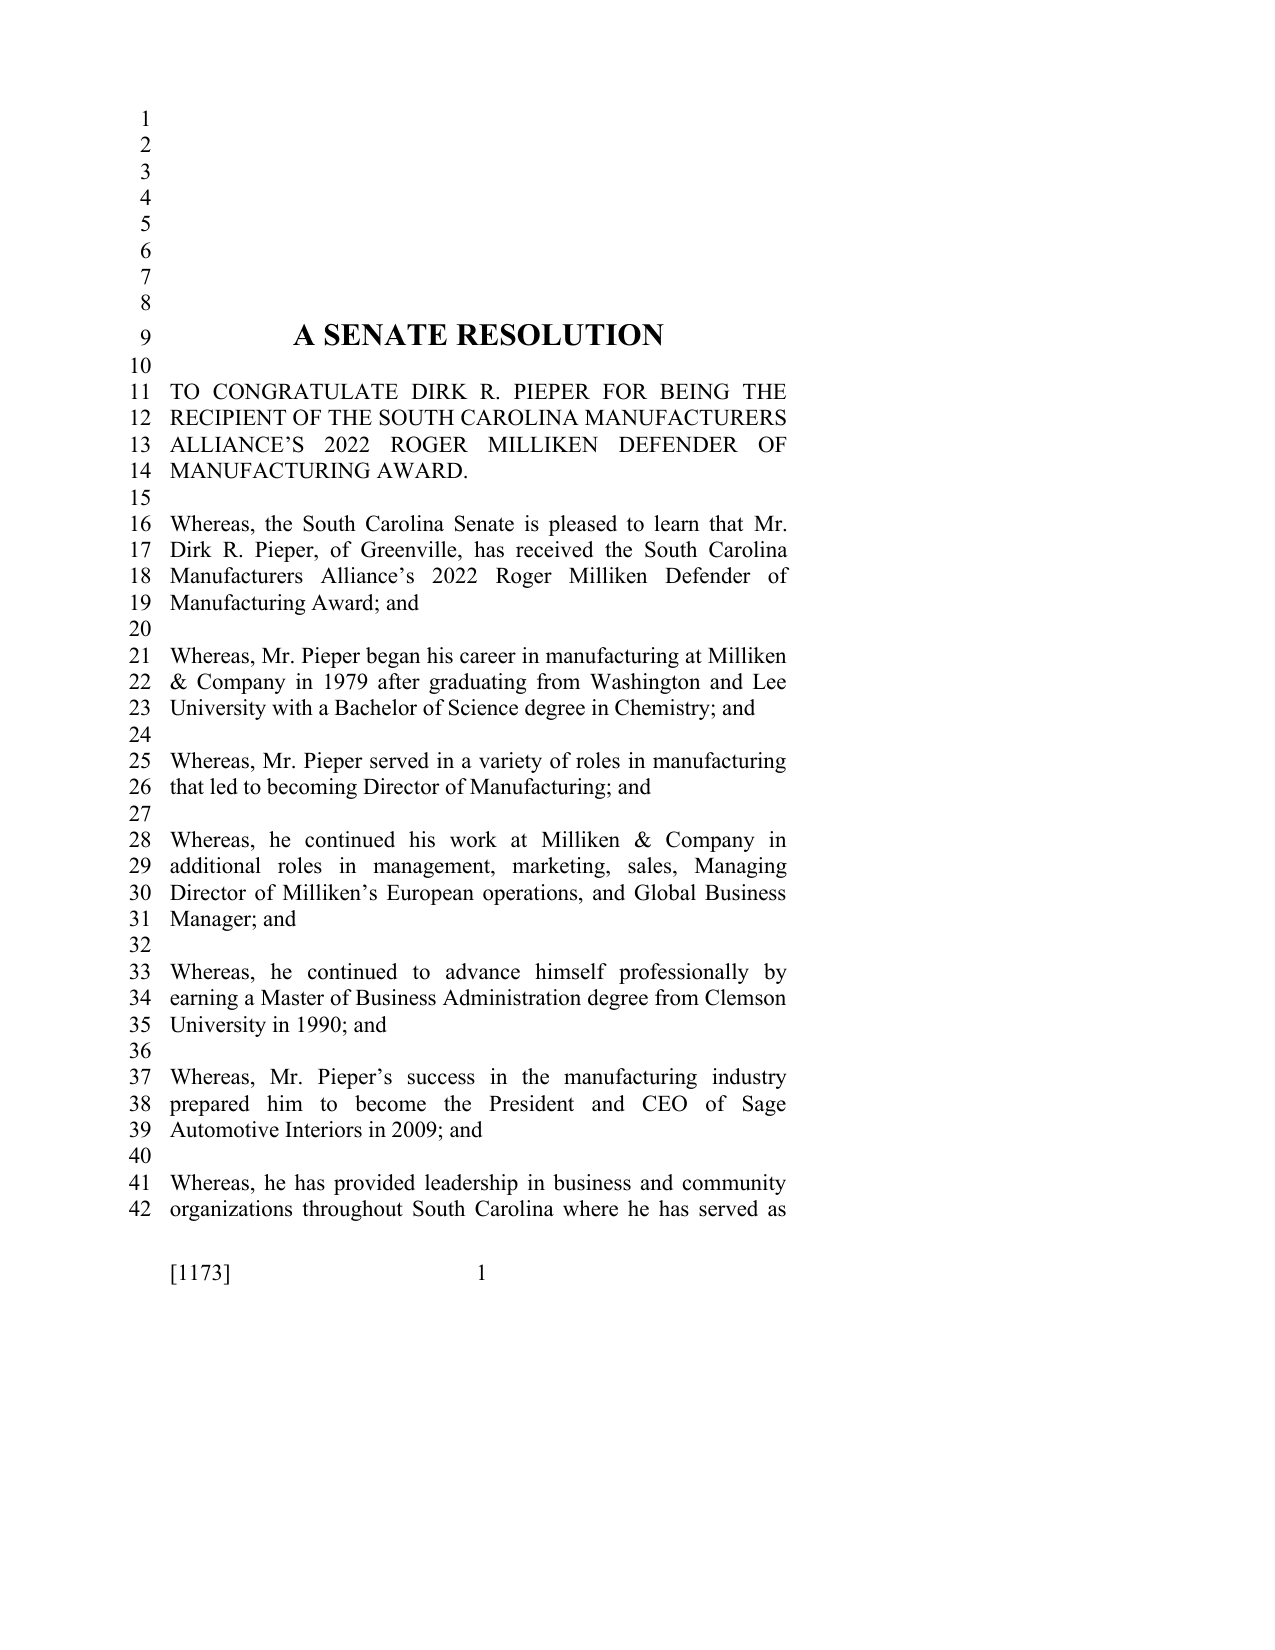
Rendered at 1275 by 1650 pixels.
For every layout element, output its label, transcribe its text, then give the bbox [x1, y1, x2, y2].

text TO CONGRATULATE DIRK R. PIEPER FOR BEING THE RECIPIENT OF THE SOUTH CAROLINA MANUFACTURERS ALLIANCE’S 2022 ROGER MILLIKEN DEFENDER OF MANUFACTURING AWARD. [169, 378, 787, 483]
text Whereas, Mr. Pieper began his career in manufacturing at Milliken & Company in 1979 after graduating from Washington and Lee University with a Bachelor of Science degree in Chemistry; and [169, 642, 787, 721]
text Whereas, the South Carolina Senate is pleased to learn that Mr. Dirk R. Pieper, of Greenville, has received the South Carolina Manufacturers Alliance’s 2022 Roger Milliken Defender of Manufacturing Award; and [169, 510, 787, 615]
text Whereas, he continued his work at Milliken & Company in additional roles in management, marketing, sales, Managing Director of Milliken’s European operations, and Global Business Manager; and [169, 826, 787, 932]
text Whereas, Mr. Pieper served in a variety of roles in manufacturing that led to becoming Director of Manufacturing; and [169, 747, 787, 800]
text Whereas, he continued to advance himself professionally by earning a Master of Business Administration degree from Clemson University in 1990; and [169, 958, 787, 1037]
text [169, 1169, 787, 1221]
text A SENATE RESOLUTION [169, 316, 787, 352]
text Whereas, Mr. Pieper’s success in the manufacturing industry prepared him to become the President and CEO of Sage Automotive Interiors in 2009; and [169, 1063, 787, 1142]
